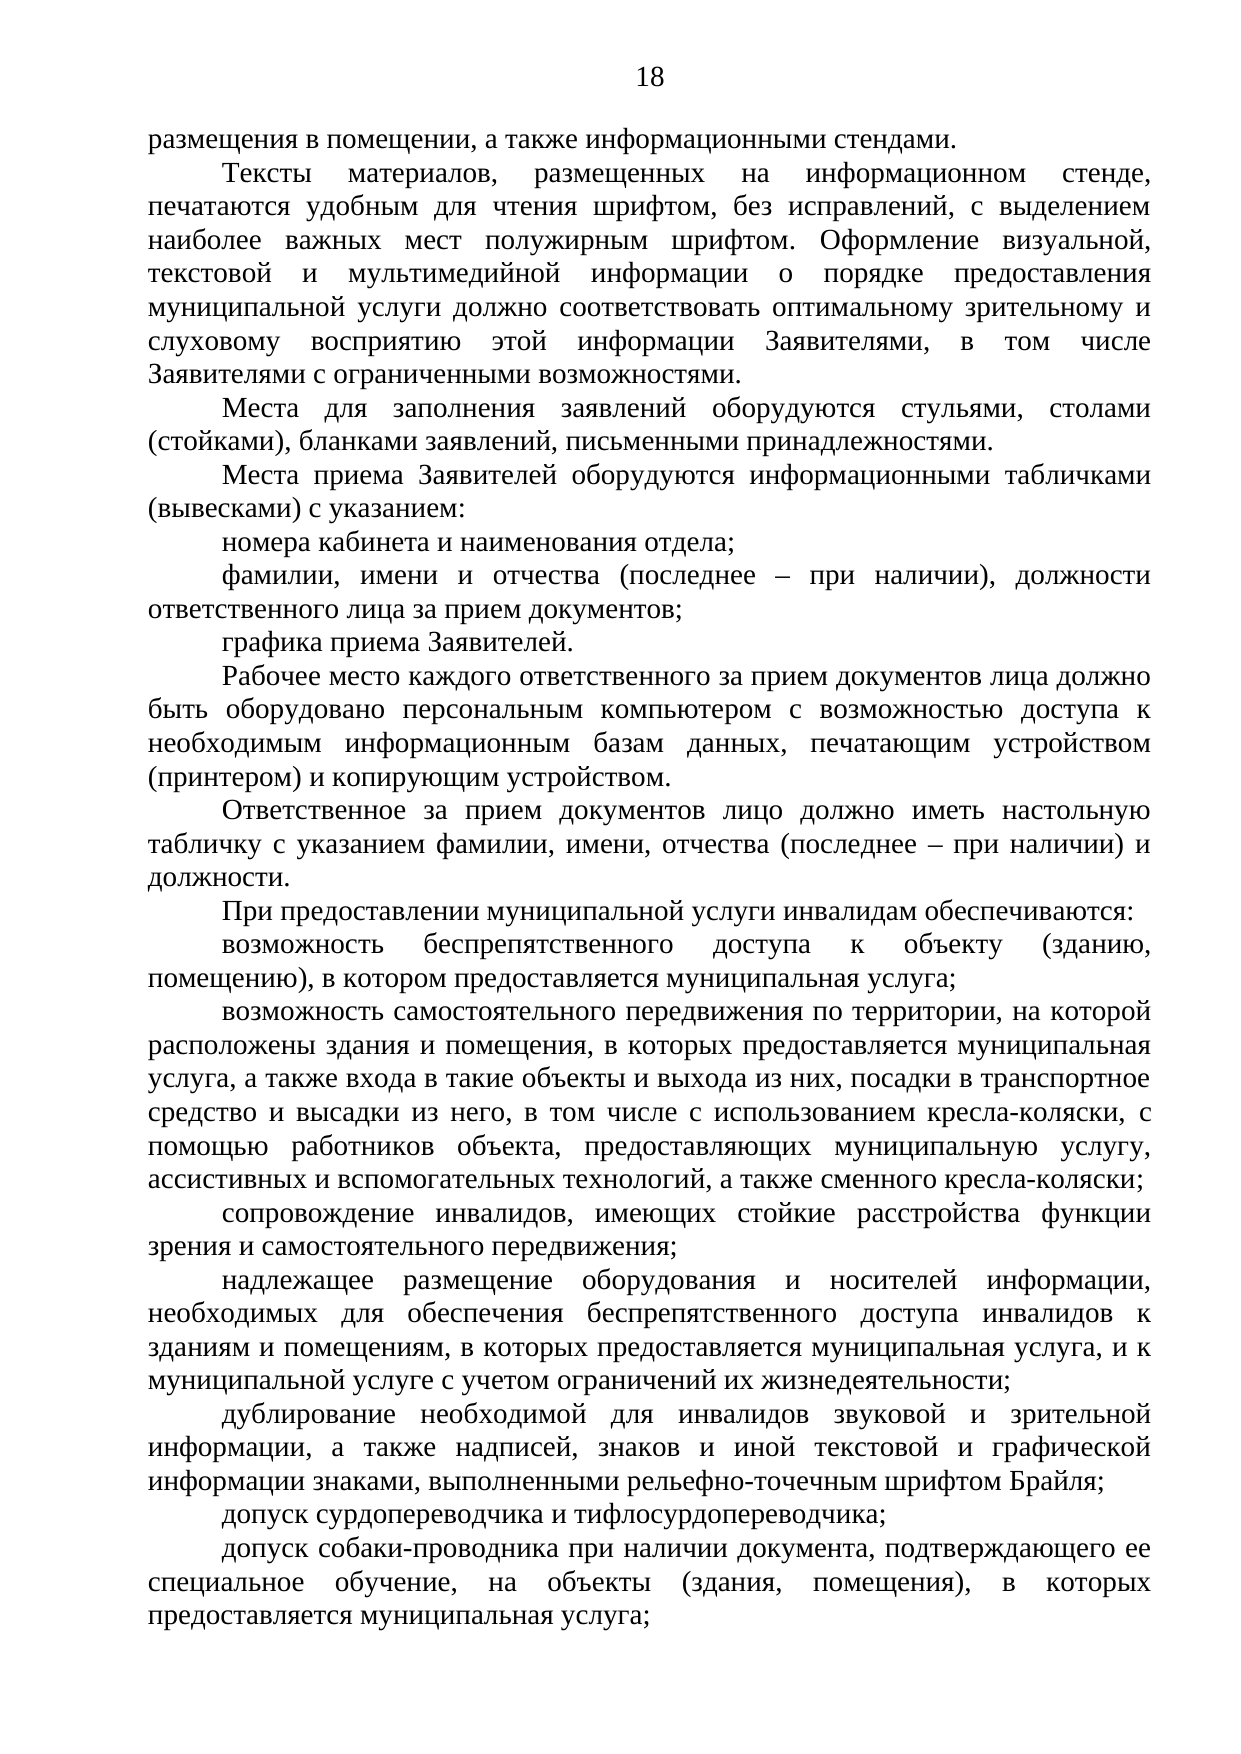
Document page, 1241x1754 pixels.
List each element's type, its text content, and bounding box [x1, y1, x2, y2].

text Места приема Заявителей оборудуются информационными табличками (вывесками) с указанием: [148, 457, 1152, 524]
text Рабочее место каждого ответственного за прием документов лица должно быть оборудовано персональным компьютером с возможностью доступа к необходимым информационным базам данных, печатающим устройством (принтером) и копирующим устройством. [148, 658, 1152, 792]
text фамилии, имени и отчества (последнее – при наличии), должности ответственного лица за прием документов; [148, 557, 1152, 624]
text Тексты материалов, размещенных на информационном стенде, печатаются удобным для чтения шрифтом, без исправлений, с выделением наиболее важных мест полужирным шрифтом. Оформление визуальной, текстовой и мультимедийной информации о порядке предоставления муниципальной услуги должно соответствовать оптимальному зрительному и слуховому восприятию этой информации Заявителями, в том числе Заявителями с ограниченными возможностями. [148, 155, 1152, 390]
text надлежащее размещение оборудования и носителей информации, необходимых для обеспечения беспрепятственного доступа инвалидов к зданиям и помещениям, в которых предоставляется муниципальная услуга, и к муниципальной услуге с учетом ограничений их жизнедеятельности; [148, 1262, 1152, 1396]
text графика приема Заявителей. [148, 624, 1152, 658]
text номера кабинета и наименования отдела; [148, 524, 1152, 557]
text Места для заполнения заявлений оборудуются стульями, столами (стойками), бланками заявлений, письменными принадлежностями. [148, 390, 1152, 457]
text допуск собаки-проводника при наличии документа, подтверждающего ее специальное обучение, на объекты (здания, помещения), в которых предоставляется муниципальная услуга; [148, 1530, 1152, 1631]
text сопровождение инвалидов, имеющих стойкие расстройства функции зрения и самостоятельного передвижения; [148, 1195, 1152, 1262]
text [148, 121, 1152, 155]
text возможность беспрепятственного доступа к объекту (зданию, помещению), в котором предоставляется муниципальная услуга; [148, 926, 1152, 993]
text Ответственное за прием документов лицо должно иметь настольную табличку с указанием фамилии, имени, отчества (последнее – при наличии) и должности. [148, 792, 1152, 893]
text дублирование необходимой для инвалидов звуковой и зрительной информации, а также надписей, знаков и иной текстовой и графической информации знаками, выполненными рельефно-точечным шрифтом Брайля; [148, 1396, 1152, 1497]
text допуск сурдопереводчика и тифлосурдопереводчика; [148, 1497, 1152, 1530]
text возможность самостоятельного передвижения по территории, на которой расположены здания и помещения, в которых предоставляется муниципальная услуга, а также входа в такие объекты и выхода из них, посадки в транспортное средство и высадки из него, в том числе с использованием кресла-коляски, с помощью работников объекта, предоставляющих муниципальную услугу, ассистивных и вспомогательных технологий, а также сменного кресла-коляски; [148, 993, 1152, 1195]
text При предоставлении муниципальной услуги инвалидам обеспечиваются: [148, 893, 1152, 926]
